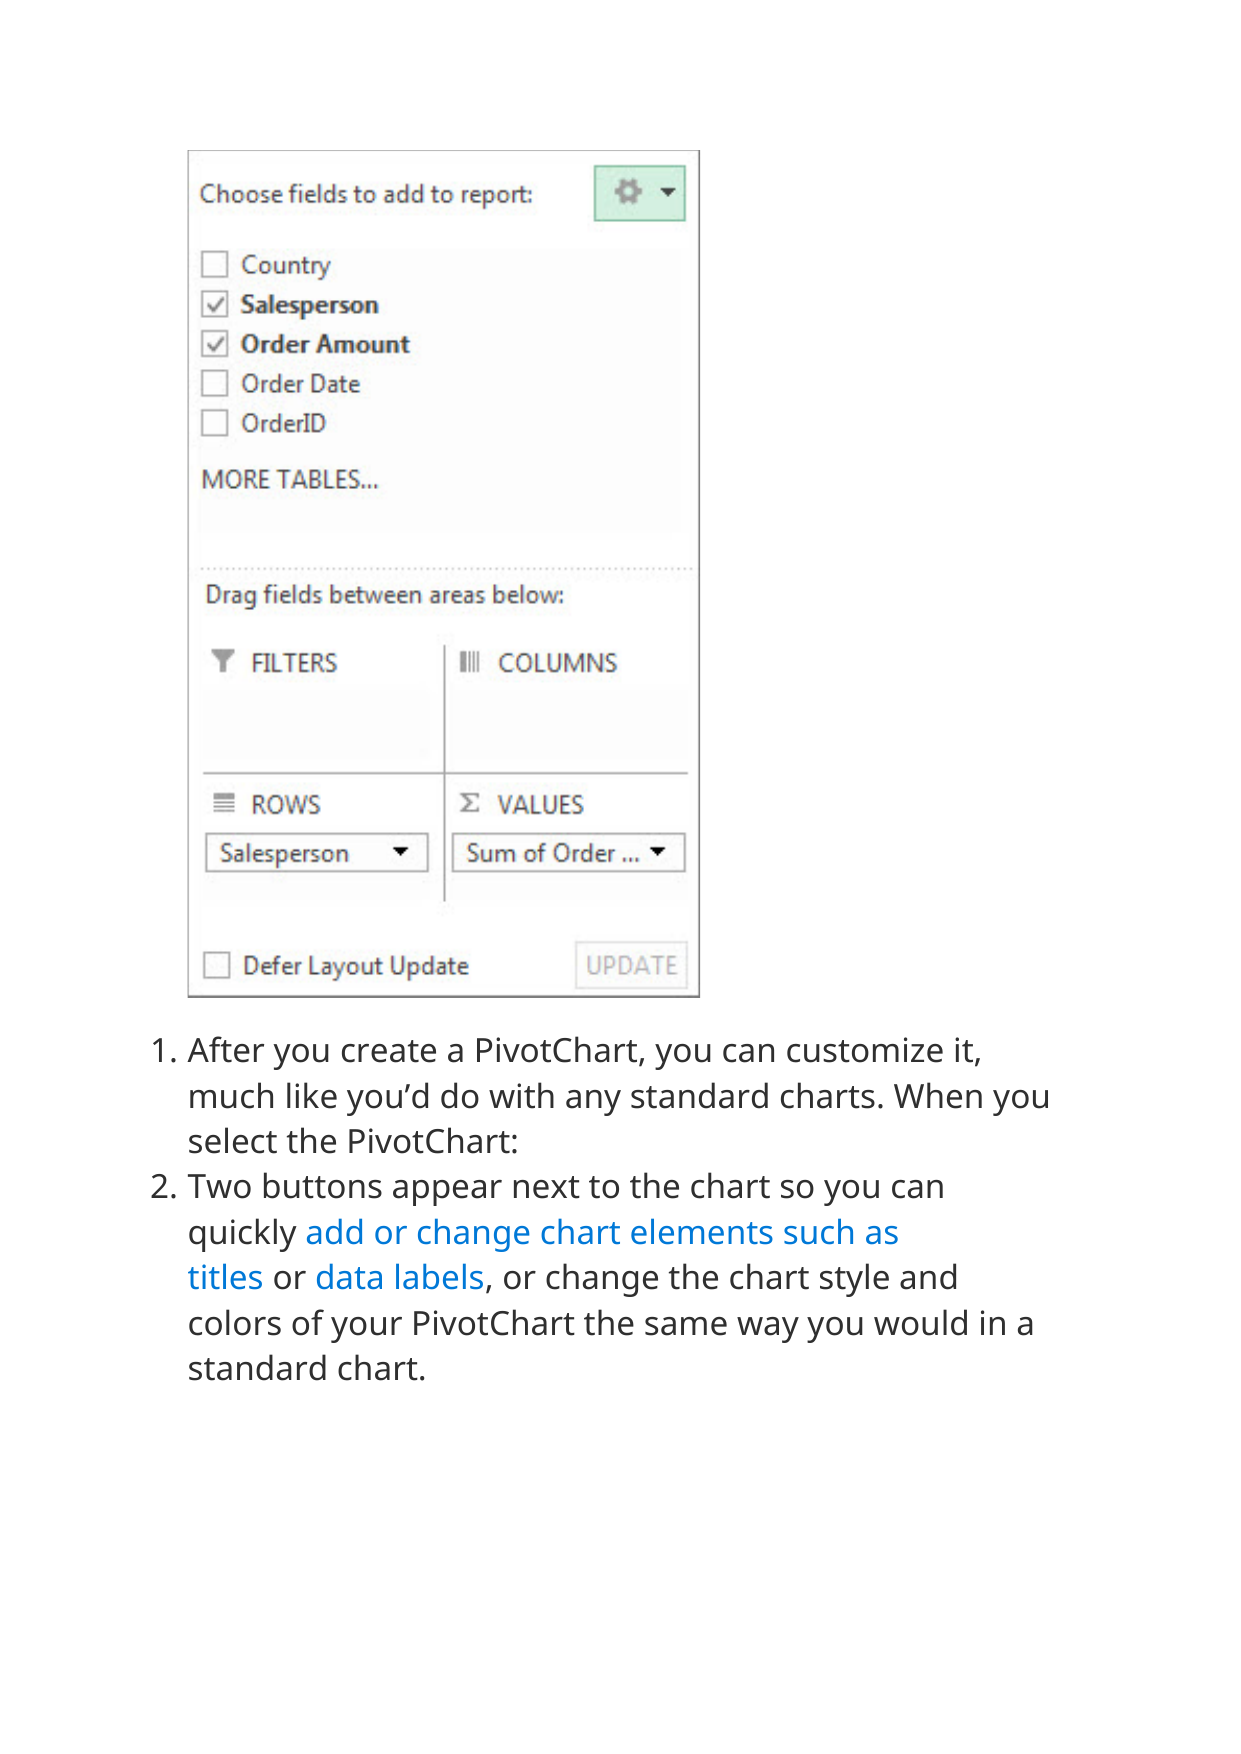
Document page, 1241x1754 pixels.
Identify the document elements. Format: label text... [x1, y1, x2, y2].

picture [187, 150, 700, 998]
list After you create a PivotChart, you can customize it, much like you’d do with any standard charts. When you select the PivotChart: [150, 1027, 1053, 1163]
list Two buttons appear next to the chart so you can quickly add or change chart elements such as titles or data labels, or change the chart style and colors of your PivotChart the same way you would in a standard chart. [150, 1163, 1053, 1390]
